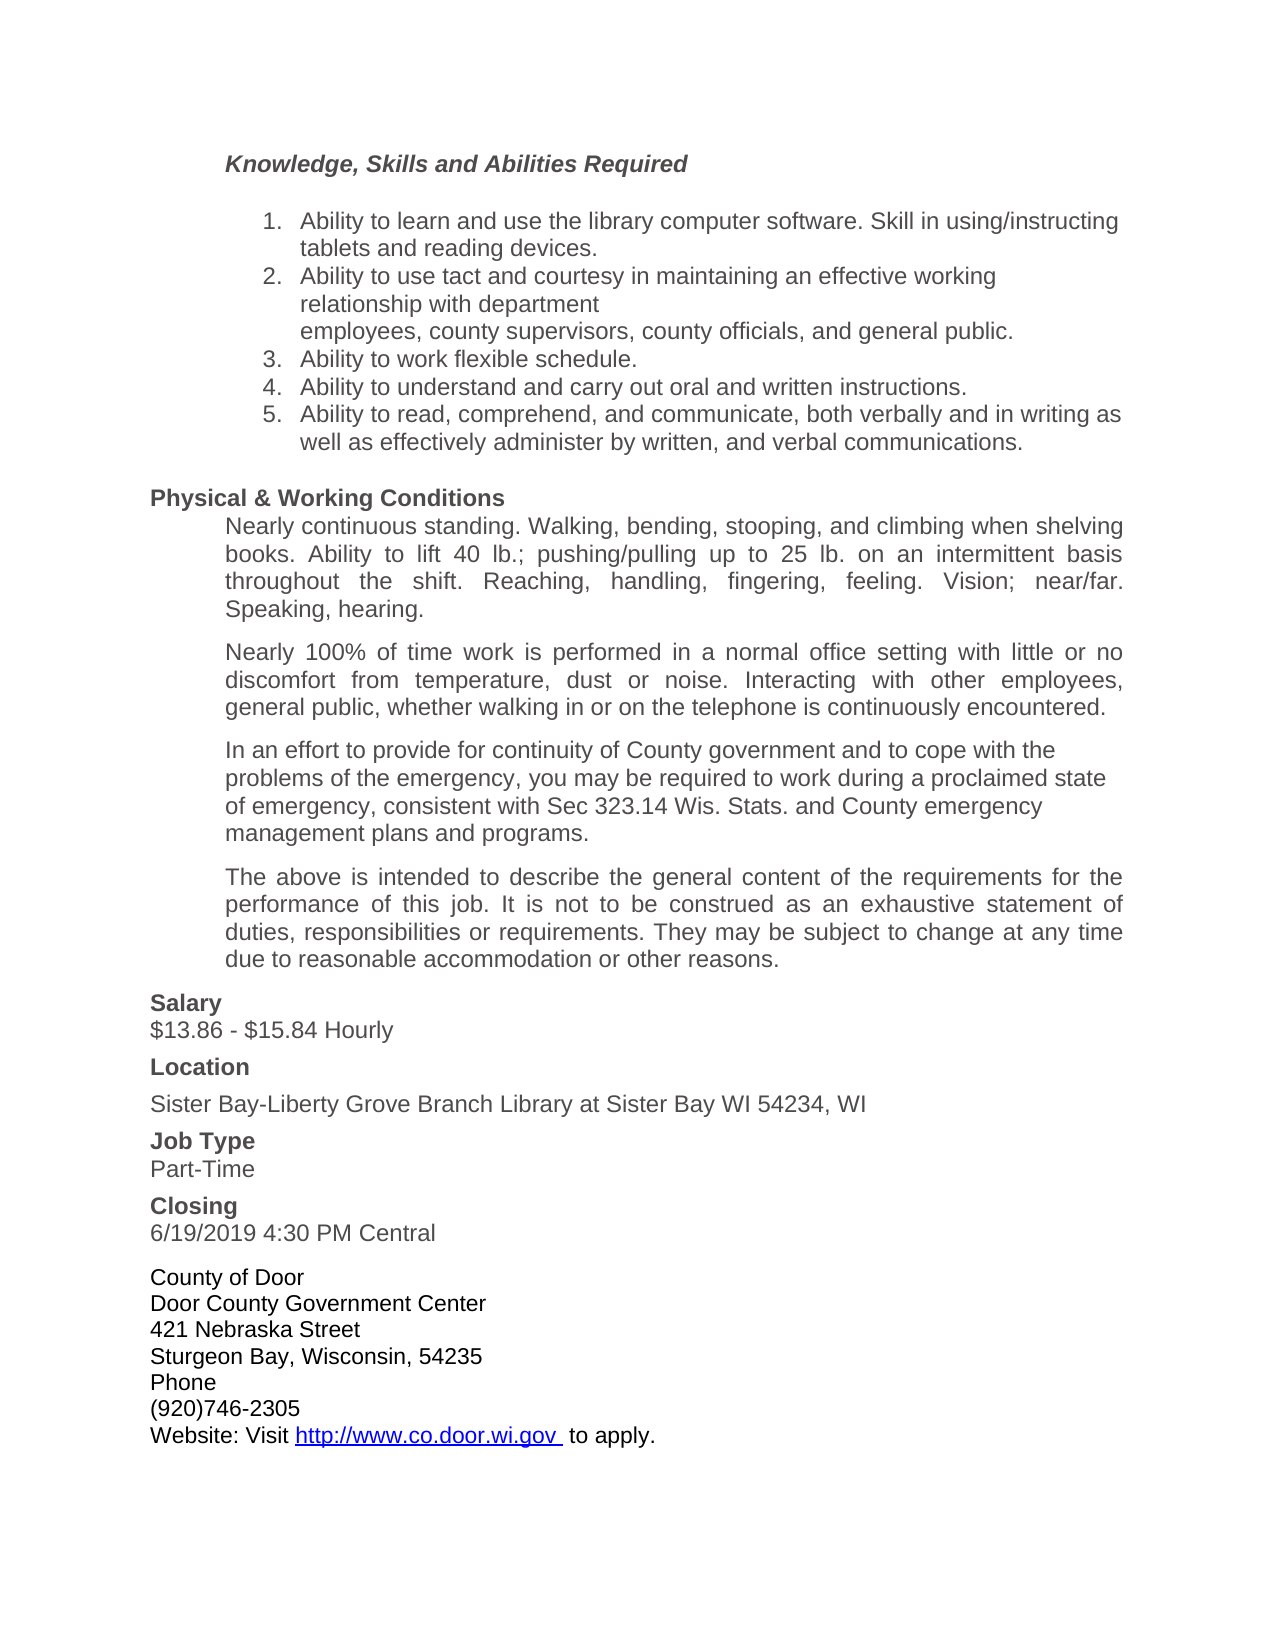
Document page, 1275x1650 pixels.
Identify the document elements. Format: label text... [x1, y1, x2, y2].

text Job Type [150, 1127, 1125, 1155]
list Ability to work flexible schedule. [262, 345, 1125, 372]
text County of Door [150, 1263, 1125, 1290]
text In an effort to provide for continuity of County government and to cope with the problems of the emergency, you may be required to work during a proclaimed state of emergency, consistent with Sec 323.14 Wis. Stats. and County emergency management plans and programs. [225, 736, 1125, 847]
text Sister Bay-Liberty Grove Branch Library at Sister Bay WI 54234, WI [150, 1090, 1125, 1118]
text Nearly continuous standing. Walking, bending, stooping, and climbing when shelving books. Ability to lift 40 lb.; pushing/pulling up to 25 lb. on an intermittent basis throughout the shift. Reaching, handling, fingering, feeling. Vision; near/far. Speaking, hearing. [225, 512, 1125, 622]
text 6/19/2019 4:30 PM Central [150, 1219, 1125, 1247]
text Nearly 100% of time work is performed in a normal office setting with little or no discomfort from temperature, dust or noise. Interacting with other employees, general public, whether walking in or on the telephone is continuously encountered. [225, 638, 1125, 721]
text Closing [150, 1192, 1125, 1219]
text Website: Visit http://www.co.door.wi.gov to apply. [150, 1422, 1125, 1448]
text Phone [150, 1369, 1125, 1395]
list Ability to learn and use the library computer software. Skill in using/instructing tablets and reading devices. [262, 207, 1125, 262]
text Salary [150, 988, 1125, 1016]
text Door County Government Center 421 Nebraska Street Sturgeon Bay, Wisconsin, 54235 [150, 1290, 1125, 1369]
list Ability to understand and carry out oral and written instructions. [262, 372, 1125, 400]
text Part-Time [150, 1155, 1125, 1182]
text (920)746-2305 [150, 1395, 1125, 1422]
list Ability to read, comprehend, and communicate, both verbally and in writing as well as effectively administer by written, and verbal communications. [262, 400, 1125, 455]
text The above is intended to describe the general content of the requirements for the performance of this job. It is not to be construed as an exhaustive statement of duties, responsibilities or requirements. They may be subject to change at any time due to reasonable accommodation or other reasons. [225, 862, 1125, 973]
text Physical & Working Conditions [150, 484, 1125, 512]
text Knowledge, Skills and Abilities Required [225, 150, 1125, 178]
text Location [150, 1053, 1125, 1081]
text $13.86 - $15.84 Hourly [150, 1016, 1125, 1044]
list Ability to use tact and courtesy in maintaining an effective working relationship with department employees, county supervisors, county officials, and general public. [262, 262, 1125, 345]
